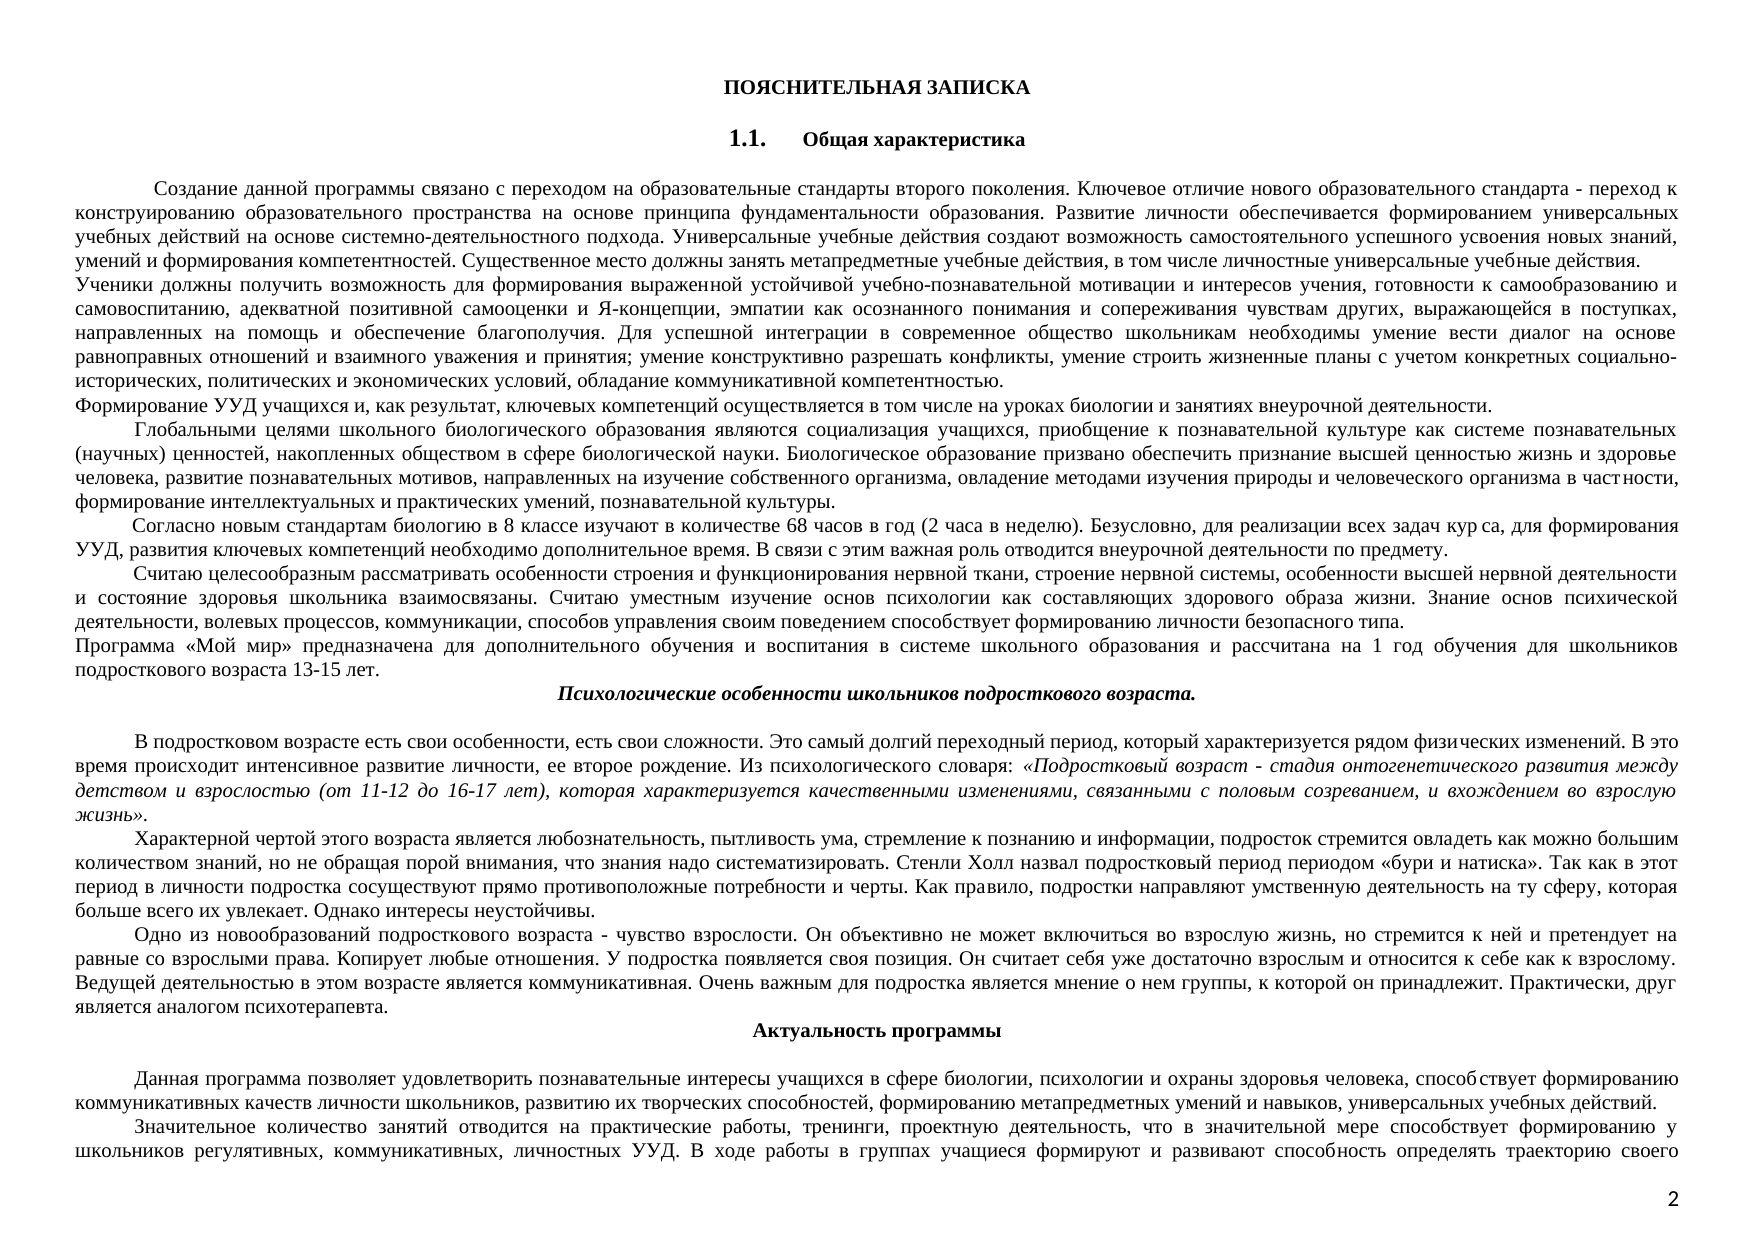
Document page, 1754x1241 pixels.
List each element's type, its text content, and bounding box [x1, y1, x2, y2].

text Считаю целесообразным рассматривать особенности строения и функционирования нервной ткани, строение нервной системы, особенности высшей нервной деятельности и состояние здоровья школьника взаимосвязаны. Считаю уместным изучение основ психологии как составляющих здорового образа жизни. Знание основ психической деятельности, волевых процессов, коммуникации, способов управления своим поведением способствует формированию личности безопасного типа. [75, 561, 1679, 633]
text Актуальность программы [75, 1018, 1679, 1042]
text Одно из новообразований подросткового возраста - чувство взрослости. Он объективно не может включиться во взрослую жизнь, но стремится к ней и претендует на равные со взрослыми права. Копирует любые отношения. У подростка появляется своя позиция. Он считает себя уже достаточно взрослым и относится к себе как к взрослому. Ведущей деятельностью в этом возрасте является коммуникативная. Очень важным для подростка является мнение о нем группы, к которой он принадлежит. Практически, друг является аналогом психотерапевта. [75, 922, 1679, 1018]
list Общая характеристика [75, 123, 1679, 152]
text Согласно новым стандартам биологию в 8 классе изучают в количестве 68 часов в год (2 часа в неделю). Безусловно, для реализации всех задач курса, для формирования УУД, развития ключевых компетенций необходимо дополнительное время. В связи с этим важная роль отводится внеурочной деятельности по предмету. [75, 513, 1679, 561]
text Программа «Мой мир» предназначена для дополнительного обучения и воспитания в системе школьного образования и рассчитана на 1 год обучения для школьников подросткового возраста 13-15 лет. [75, 633, 1679, 681]
text Характерной чертой этого возраста является любознательность, пытливость ума, стремление к познанию и информации, подросток стремится овладеть как можно большим количеством знаний, но не обращая порой внимания, что знания надо систематизировать. Стенли Холл назвал подростковый период периодом «бури и натиска». Так как в этот период в личности подростка сосуществуют прямо противоположные потребности и черты. Как правило, подростки направляют умственную деятельность на ту сферу, которая больше всего их увлекает. Однако интересы неустойчивы. [75, 826, 1679, 922]
text Формирование УУД учащихся и, как результат, ключевых компетенций осуществляется в том числе на уроках биологии и занятиях внеурочной деятельности. [75, 392, 1679, 417]
text ПОЯСНИТЕЛЬНАЯ ЗАПИСКА [75, 75, 1679, 99]
text Ученики должны получить возможность для формирования выраженной устойчивой учебно-познавательной мотивации и интересов учения, готовности к самообразованию и самовоспитанию, адекватной позитивной самооценки и Я-концепции, эмпатии как осознанного понимания и сопереживания чувствам других, выражающейся в поступках, направленных на помощь и обеспечение благополучия. Для успешной интеграции в современное общество школьникам необходимы умение вести диалог на основе равноправных отношений и взаимного уважения и принятия; умение конструктивно разрешать конфликты, умение строить жизненные планы с учетом конкретных социально-исторических, политических и экономических условий, обладание коммуникативной компетентностью. [75, 272, 1679, 392]
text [75, 1114, 1679, 1162]
text Создание данной программы связано с переходом на образовательные стандарты второго поколения. Ключевое отличие нового образовательного стандарта - переход к конструированию образовательного пространства на основе принципа фундаментальности образования. Развитие личности обеспечивается формированием универсальных учебных действий на основе системно-деятельностного подхода. Универсальные учебные действия создают возможность самостоятельного успешного усвоения новых знаний, умений и формирования компетентностей. Существенное место должны занять метапредметные учебные действия, в том числе личностные универсальные учебные действия. [75, 176, 1679, 272]
text Глобальными целями школьного биологического образования являются социализация учащихся, приобщение к познавательной культуре как системе познавательных (научных) ценностей, накопленных обществом в сфере биологической науки. Биологическое образование призвано обеспечить признание высшей ценностью жизнь и здоровье человека, развитие познавательных мотивов, направленных на изучение собственного организма, овладение методами изучения природы и человеческого организма в частности, формирование интеллектуальных и практических умений, познавательной культуры. [75, 417, 1679, 513]
text Психологические особенности школьников подросткового возраста. [75, 681, 1679, 705]
text Данная программа позволяет удовлетворить познавательные интересы учащихся в сфере биологии, психологии и охраны здоровья человека, способствует формированию коммуникативных качеств личности школьников, развитию их творческих способностей, формированию метапредметных умений и навыков, универсальных учебных действий. [75, 1066, 1679, 1114]
text В подростковом возрасте есть свои особенности, есть свои сложности. Это самый долгий переходный период, который характеризуется рядом физических изменений. В это время происходит интенсивное развитие личности, ее второе рождение. Из психологического словаря: «Подростковый возраст - стадия онтогенетического развития между детством и взрослостью (от 11-12 до 16-17 лет), которая характеризуется качественными изменениями, связанными с половым созреванием, и вхождением во взрослую жизнь». [75, 729, 1679, 826]
